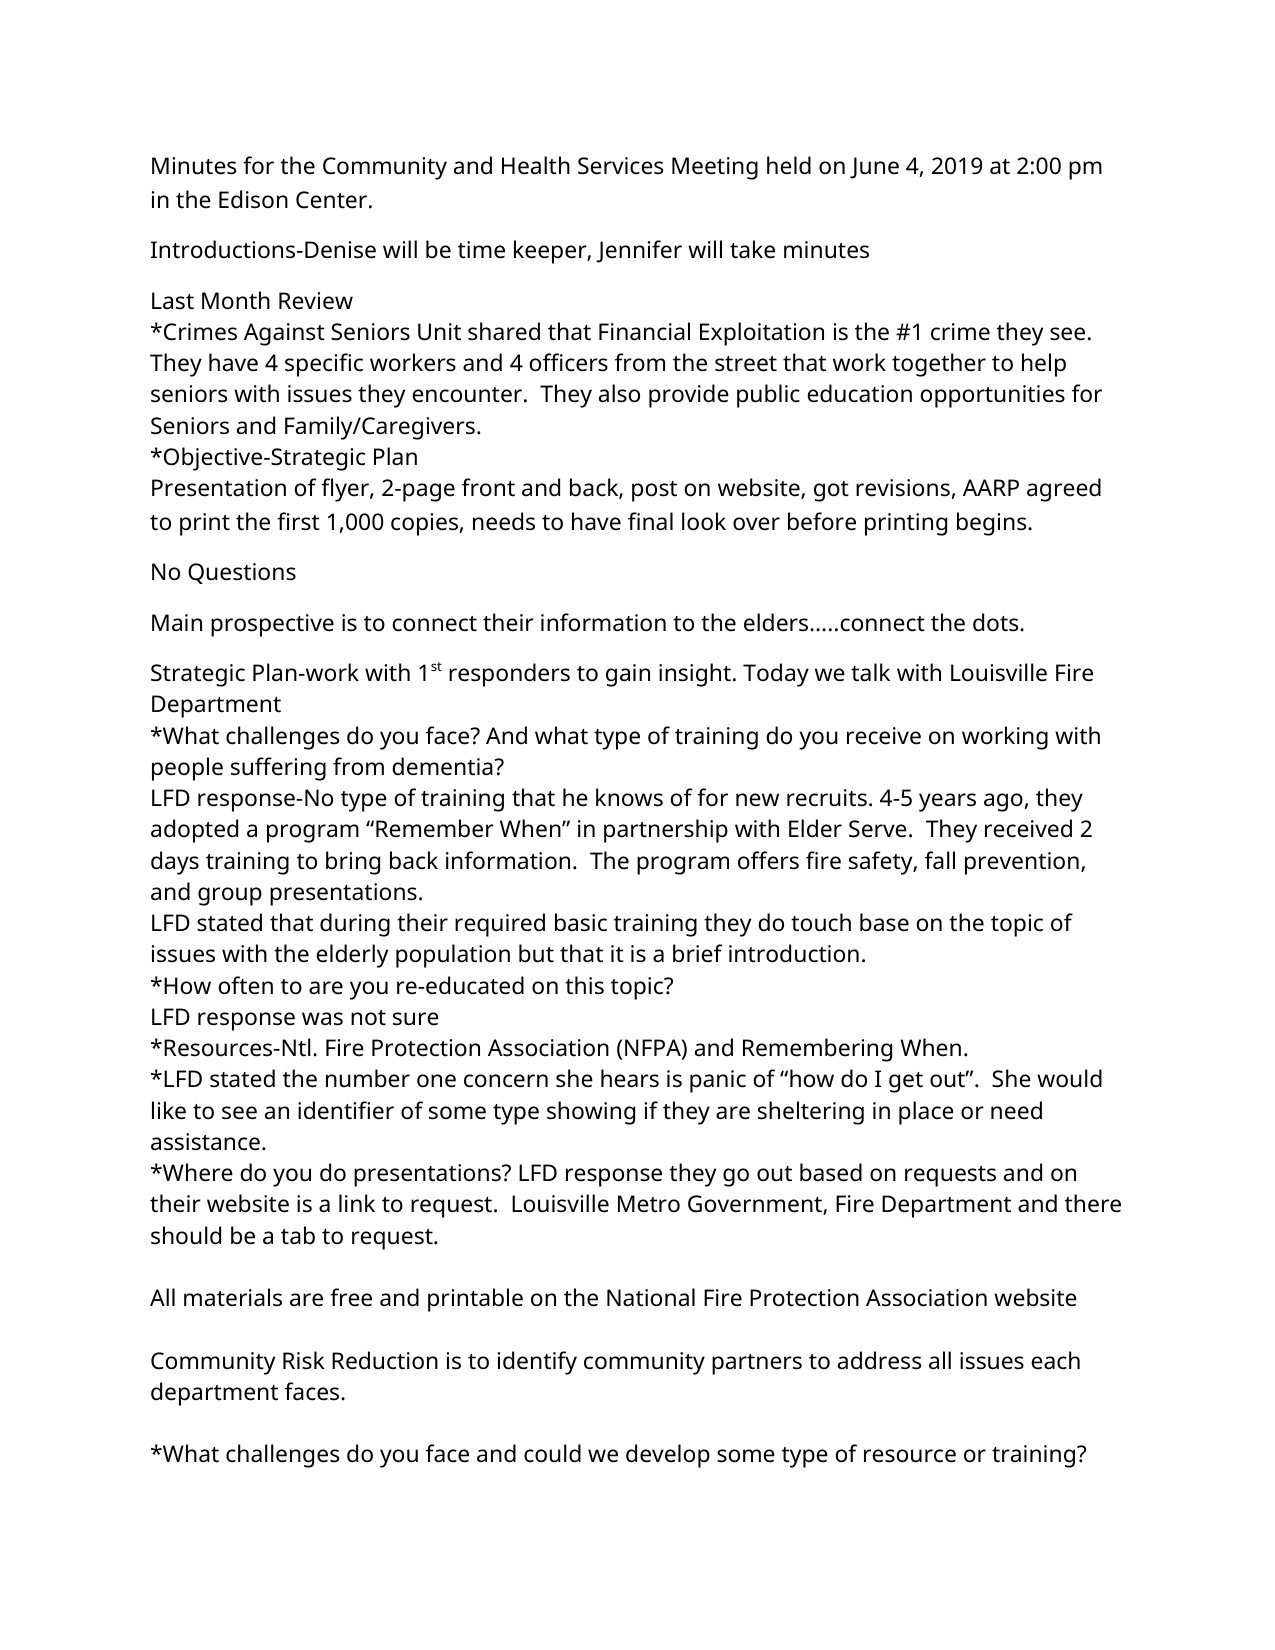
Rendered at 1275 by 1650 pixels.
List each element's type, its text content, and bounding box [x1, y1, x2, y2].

text *How often to are you re-educated on this topic? [150, 969, 1125, 1001]
text Community Risk Reduction is to identify community partners to address all issues each department faces. [150, 1344, 1125, 1407]
text No Questions [150, 556, 1125, 587]
text LFD stated that during their required basic training they do touch base on the topic of issues with the elderly population but that it is a brief introduction. [150, 907, 1125, 969]
text *Resources-Ntl. Fire Protection Association (NFPA) and Remembering When. [150, 1032, 1125, 1063]
text Minutes for the Community and Health Services Meeting held on June 4, 2019 at 2:00 pm in the Edison Center. [150, 150, 1125, 215]
text *What challenges do you face and could we develop some type of resource or training? [150, 1438, 1125, 1469]
text All materials are free and printable on the National Fire Protection Association website [150, 1282, 1125, 1313]
text Introductions-Denise will be time keeper, Jennifer will take minutes [150, 234, 1125, 265]
text LFD response was not sure [150, 1001, 1125, 1032]
text They have 4 specific workers and 4 officers from the street that work together to help seniors with issues they encounter. They also provide public education opportunities for Seniors and Family/Caregivers. [150, 347, 1125, 441]
text Presentation of flyer, 2-page front and back, post on website, got revisions, AARP agreed to print the first 1,000 copies, needs to have final look over before printing begins. [150, 472, 1125, 537]
text *Objective-Strategic Plan [150, 441, 1125, 472]
text Last Month Review [150, 284, 1125, 316]
text *What challenges do you face? And what type of training do you receive on working with people suffering from dementia? [150, 719, 1125, 782]
text *Crimes Against Seniors Unit shared that Financial Exploitation is the #1 crime they see. [150, 316, 1125, 347]
text *Where do you do presentations? LFD response they go out based on requests and on their website is a link to request. Louisville Metro Government, Fire Department and there should be a tab to request. [150, 1157, 1125, 1251]
text Main prospective is to connect their information to the elders…..connect the dots. [150, 607, 1125, 638]
text LFD response-No type of training that he knows of for new recruits. 4-5 years ago, they adopted a program “Remember When” in partnership with Elder Serve. They received 2 days training to bring back information. The program offers fire safety, fall prevention, and group presentations. [150, 782, 1125, 907]
text Strategic Plan-work with 1st responders to gain insight. Today we talk with Louisville Fire Department [150, 657, 1125, 719]
text *LFD stated the number one concern she hears is panic of “how do I get out”. She would like to see an identifier of some type showing if they are sheltering in place or need assistance. [150, 1063, 1125, 1157]
